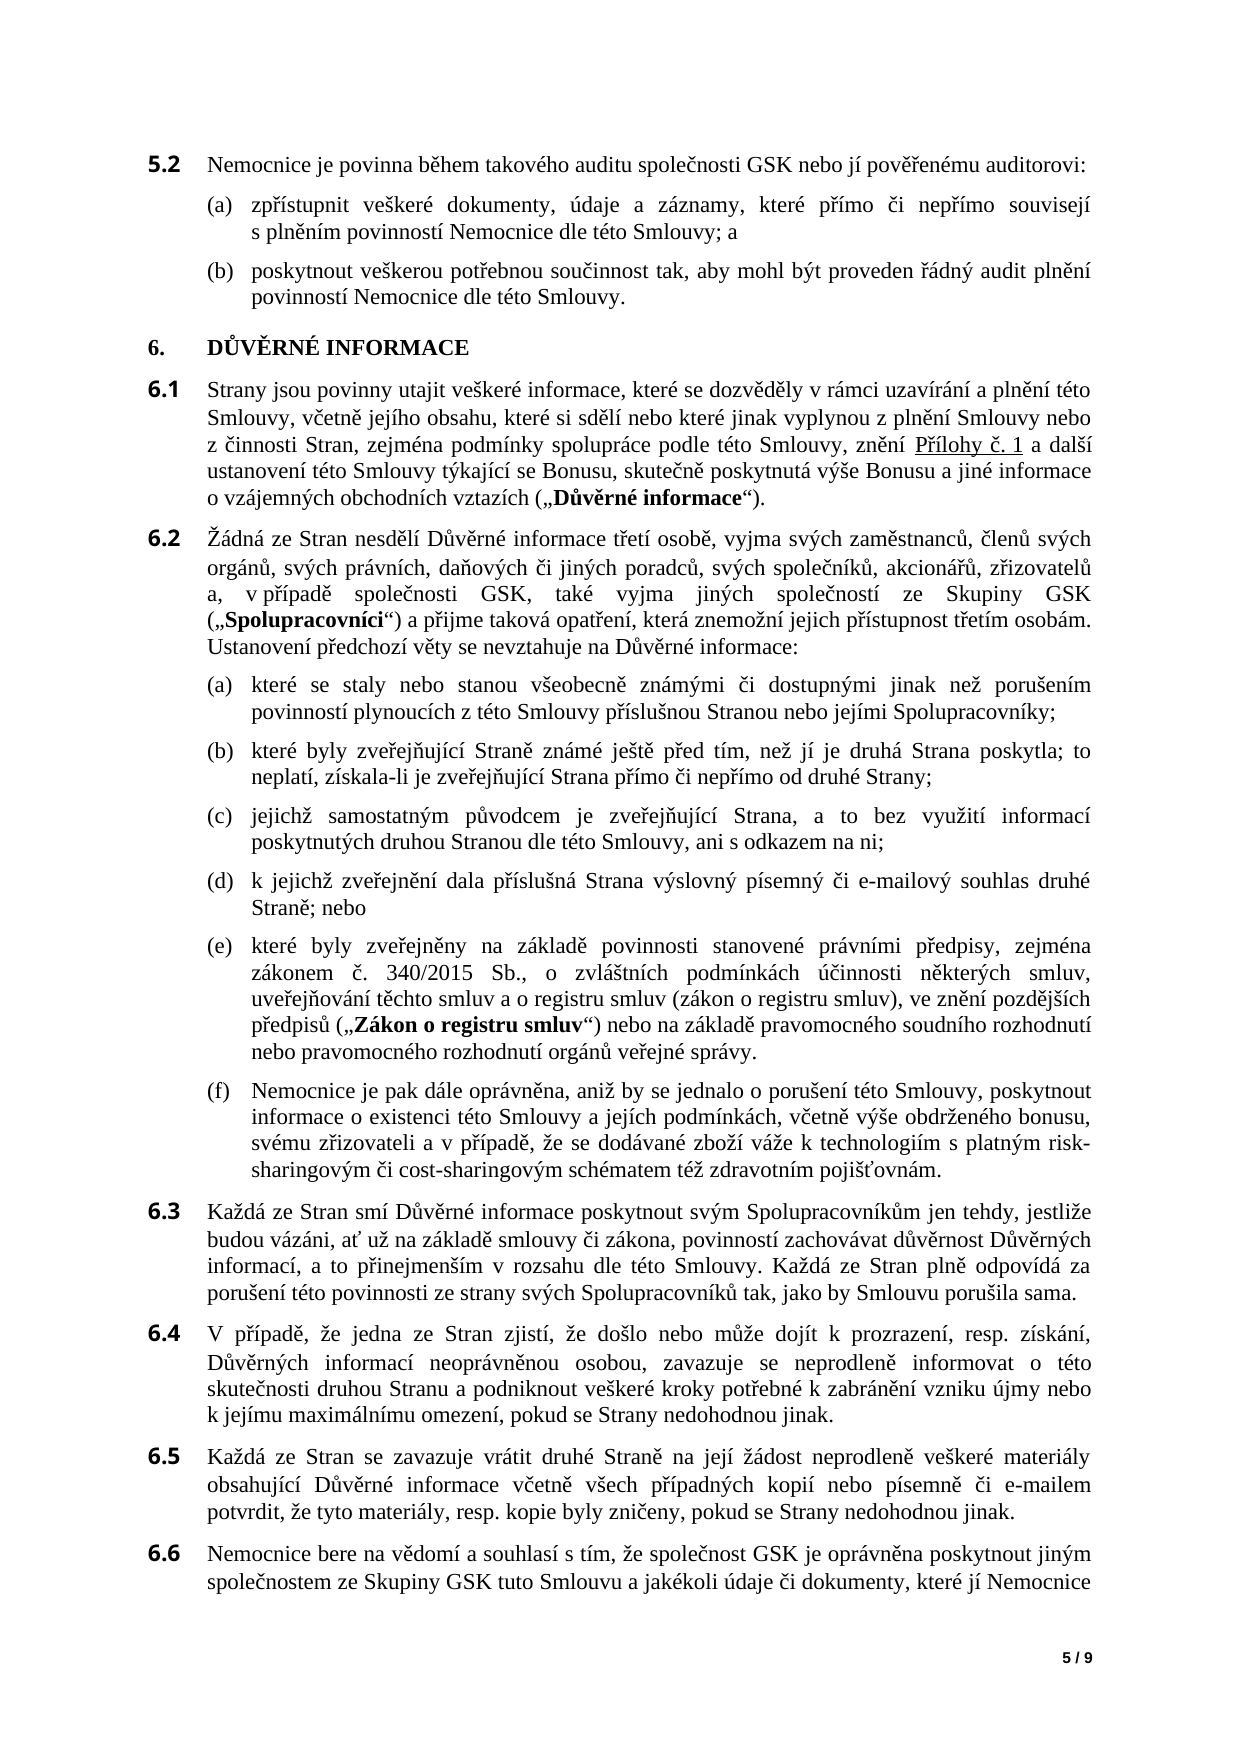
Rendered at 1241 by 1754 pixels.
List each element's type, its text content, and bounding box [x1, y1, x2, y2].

text poskytnout veškerou potřebnou součinnost tak, aby mohl být proveden řádný audit plnění povinností Nemocnice dle této Smlouvy. [207, 257, 1092, 309]
text k jejichž zveřejnění dala příslušná Strana výslovný písemný či e-mailový souhlas druhé Straně; nebo [207, 867, 1092, 920]
text které byly zveřejňující Straně známé ještě před tím, než jí je druhá Strana poskytla; to neplatí, získala-li je zveřejňující Strana přímo či nepřímo od druhé Strany; [207, 737, 1092, 789]
text Strany jsou povinny utajit veškeré informace, které se dozvěděly v rámci uzavírání a plnění této Smlouvy, včetně jejího obsahu, které si sdělí nebo které jinak vyplynou z plnění Smlouvy nebo z činnosti Stran, zejména podmínky spolupráce podle této Smlouvy, znění Přílohy č. 1 a další ustanovení této Smlouvy týkající se Bonusu, skutečně poskytnutá výše Bonusu a jiné informace o vzájemných obchodních vztazích („Důvěrné informace“). [148, 373, 1092, 510]
text Žádná ze Stran nesdělí Důvěrné informace třetí osobě, vyjma svých zaměstnanců, členů svých orgánů, svých právních, daňových či jiných poradců, svých společníků, akcionářů, zřizovatelů a, v případě společnosti GSK, také vyjma jiných společností ze Skupiny GSK („Spolupracovníci“) a přijme taková opatření, která znemožní jejich přístupnost třetím osobám. Ustanovení předchozí věty se nevztahuje na Důvěrné informace: [148, 522, 1092, 659]
text zpřístupnit veškeré dokumenty, údaje a záznamy, které přímo či nepřímo souvisejí s plněním povinností Nemocnice dle této Smlouvy; a [207, 191, 1092, 244]
text Nemocnice je povinna během takového auditu společnosti GSK nebo jí pověřenému auditorovi: [148, 148, 1092, 179]
subtitle důvěrné informace [148, 334, 1092, 361]
text jejichž samostatným původcem je zveřejňující Strana, a to bez využití informací poskytnutých druhou Stranou dle této Smlouvy, ani s odkazem na ni; [207, 802, 1092, 855]
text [148, 1537, 1092, 1594]
text Každá ze Stran se zavazuje vrátit druhé Straně na její žádost neprodleně veškeré materiály obsahující Důvěrné informace včetně všech případných kopií nebo písemně či e-mailem potvrdit, že tyto materiály, resp. kopie byly zničeny, pokud se Strany nedohodnou jinak. [148, 1440, 1092, 1524]
text které byly zveřejněny na základě povinnosti stanovené právními předpisy, zejména zákonem č. 340/2015 Sb., o zvláštních podmínkách účinnosti některých smluv, uveřejňování těchto smluv a o registru smluv (zákon o registru smluv), ve znění pozdějších předpisů („Zákon o registru smluv“) nebo na základě pravomocného soudního rozhodnutí nebo pravomocného rozhodnutí orgánů veřejné správy. [207, 932, 1092, 1064]
text které se staly nebo stanou všeobecně známými či dostupnými jinak než porušením povinností plynoucích z této Smlouvy příslušnou Stranou nebo jejími Spolupracovníky; [207, 672, 1092, 724]
text V případě, že jedna ze Stran zjistí, že došlo nebo může dojít k prozrazení, resp. získání, Důvěrných informací neoprávněnou osobou, zavazuje se neprodleně informovat o této skutečnosti druhou Stranu a podniknout veškeré kroky potřebné k zabránění vzniku újmy nebo k jejímu maximálnímu omezení, pokud se Strany nedohodnou jinak. [148, 1317, 1092, 1428]
text Každá ze Stran smí Důvěrné informace poskytnout svým Spolupracovníkům jen tehdy, jestliže budou vázáni, ať už na základě smlouvy či zákona, povinností zachovávat důvěrnost Důvěrných informací, a to přinejmenším v rozsahu dle této Smlouvy. Každá ze Stran plně odpovídá za porušení této povinnosti ze strany svých Spolupracovníků tak, jako by Smlouvu porušila sama. [148, 1194, 1092, 1305]
text Nemocnice je pak dále oprávněna, aniž by se jednalo o porušení této Smlouvy, poskytnout informace o existenci této Smlouvy a jejích podmínkách, včetně výše obdrženého bonusu, svému zřizovateli a v případě, že se dodávané zboží váže k technologiím s platným risk-sharingovým či cost-sharingovým schématem též zdravotním pojišťovnám. [207, 1077, 1092, 1182]
